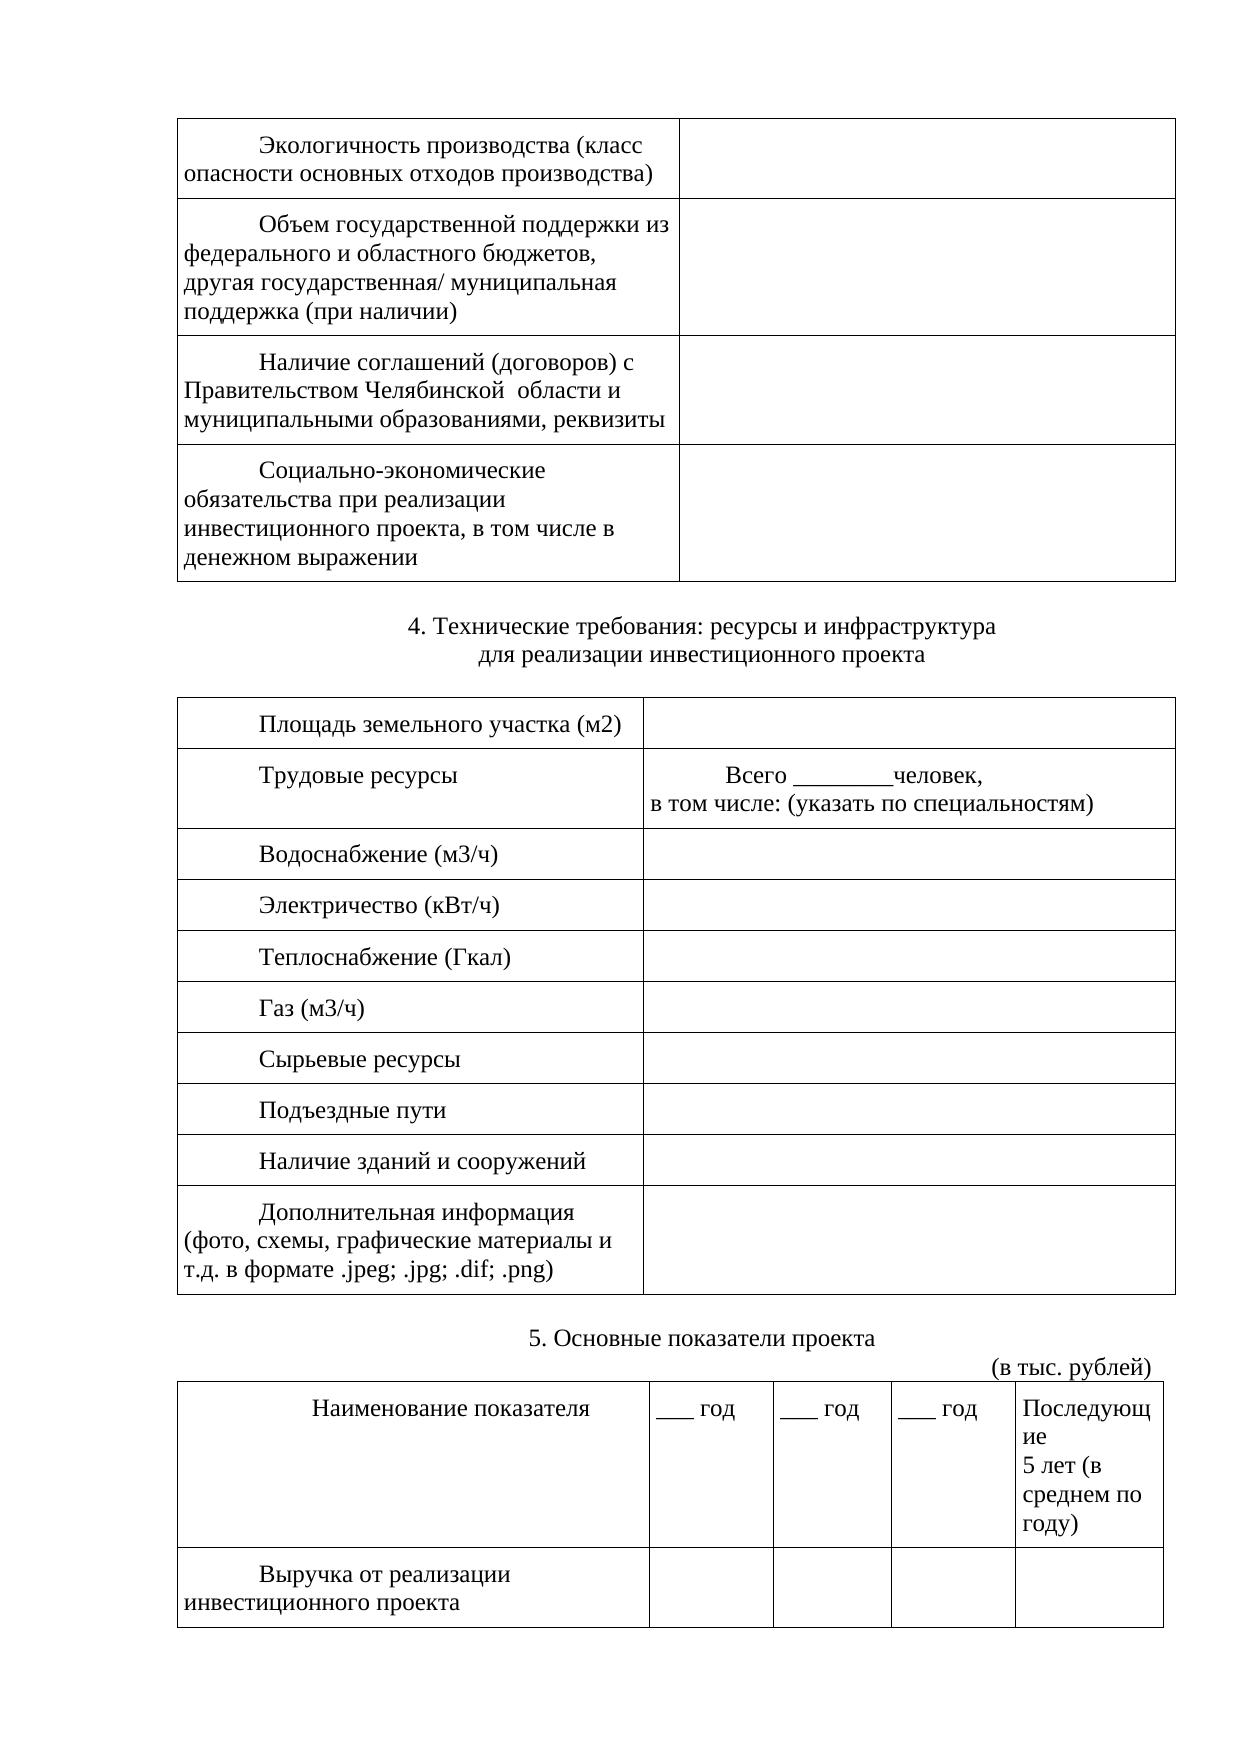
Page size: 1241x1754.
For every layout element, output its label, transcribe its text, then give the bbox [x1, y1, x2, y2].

table_cell Объем государственной поддержки из федерального и областного бюджетов, другая государственная/ муниципальная поддержка (при наличии) [178, 199, 679, 335]
table_cell Водоснабжение (м3/ч) [178, 829, 643, 879]
table_cell [650, 1548, 773, 1627]
table_cell Теплоснабжение (Гкал) [178, 931, 643, 981]
table_cell [644, 1135, 1175, 1185]
table_cell Наличие зданий и сооружений [178, 1135, 643, 1185]
table_header [644, 698, 1175, 748]
table_cell [680, 445, 1175, 581]
table_cell [680, 336, 1175, 444]
table_cell Газ (м3/ч) [178, 982, 643, 1032]
table_header ___ год [650, 1382, 773, 1547]
table_cell Сырьевые ресурсы [178, 1033, 643, 1083]
table_header ___ год [774, 1382, 891, 1547]
table_cell Дополнительная информация (фото, схемы, графические материалы и т.д. в формате .jpeg; .jpg; .dif; .png) [178, 1186, 643, 1294]
table_cell [1016, 1548, 1163, 1627]
table_cell [644, 829, 1175, 879]
table_header Последующие 5 лет (в среднем по году) [1016, 1382, 1163, 1547]
table_cell [644, 1186, 1175, 1294]
table_cell Электричество (кВт/ч) [178, 880, 643, 930]
table_cell [680, 199, 1175, 335]
table_cell [774, 1548, 891, 1627]
table_cell [644, 1084, 1175, 1134]
table_cell [644, 931, 1175, 981]
table_header Наименование показателя [178, 1382, 649, 1547]
table_cell Выручка от реализации инвестиционного проекта [178, 1548, 649, 1627]
table_cell [644, 982, 1175, 1032]
text 4. Технические требования: ресурсы и инфраструктура [177, 611, 1152, 639]
table_cell [680, 119, 1175, 198]
table_header Площадь земельного участка (м2) [178, 698, 643, 748]
text для реализации инвестиционного проекта [177, 639, 1152, 668]
table_cell [892, 1548, 1015, 1627]
table_cell [644, 1033, 1175, 1083]
table_cell [644, 880, 1175, 930]
text 5. Основные показатели проекта [177, 1323, 1152, 1352]
table_cell Подъездные пути [178, 1084, 643, 1134]
table_cell Наличие соглашений (договоров) с Правительством Челябинской области и муниципальными образованиями, реквизиты [178, 336, 679, 444]
table_cell Всего ________человек, в том числе: (указать по специальностям) [644, 749, 1175, 828]
table_cell Экологичность производства (класс опасности основных отходов производства) [178, 119, 679, 198]
text (в тыс. рублей) [177, 1352, 1152, 1381]
table_cell Трудовые ресурсы [178, 749, 643, 828]
table_header ___ год [892, 1382, 1015, 1547]
table_cell Социально-экономические обязательства при реализации инвестиционного проекта, в том числе в денежном выражении [178, 445, 679, 581]
